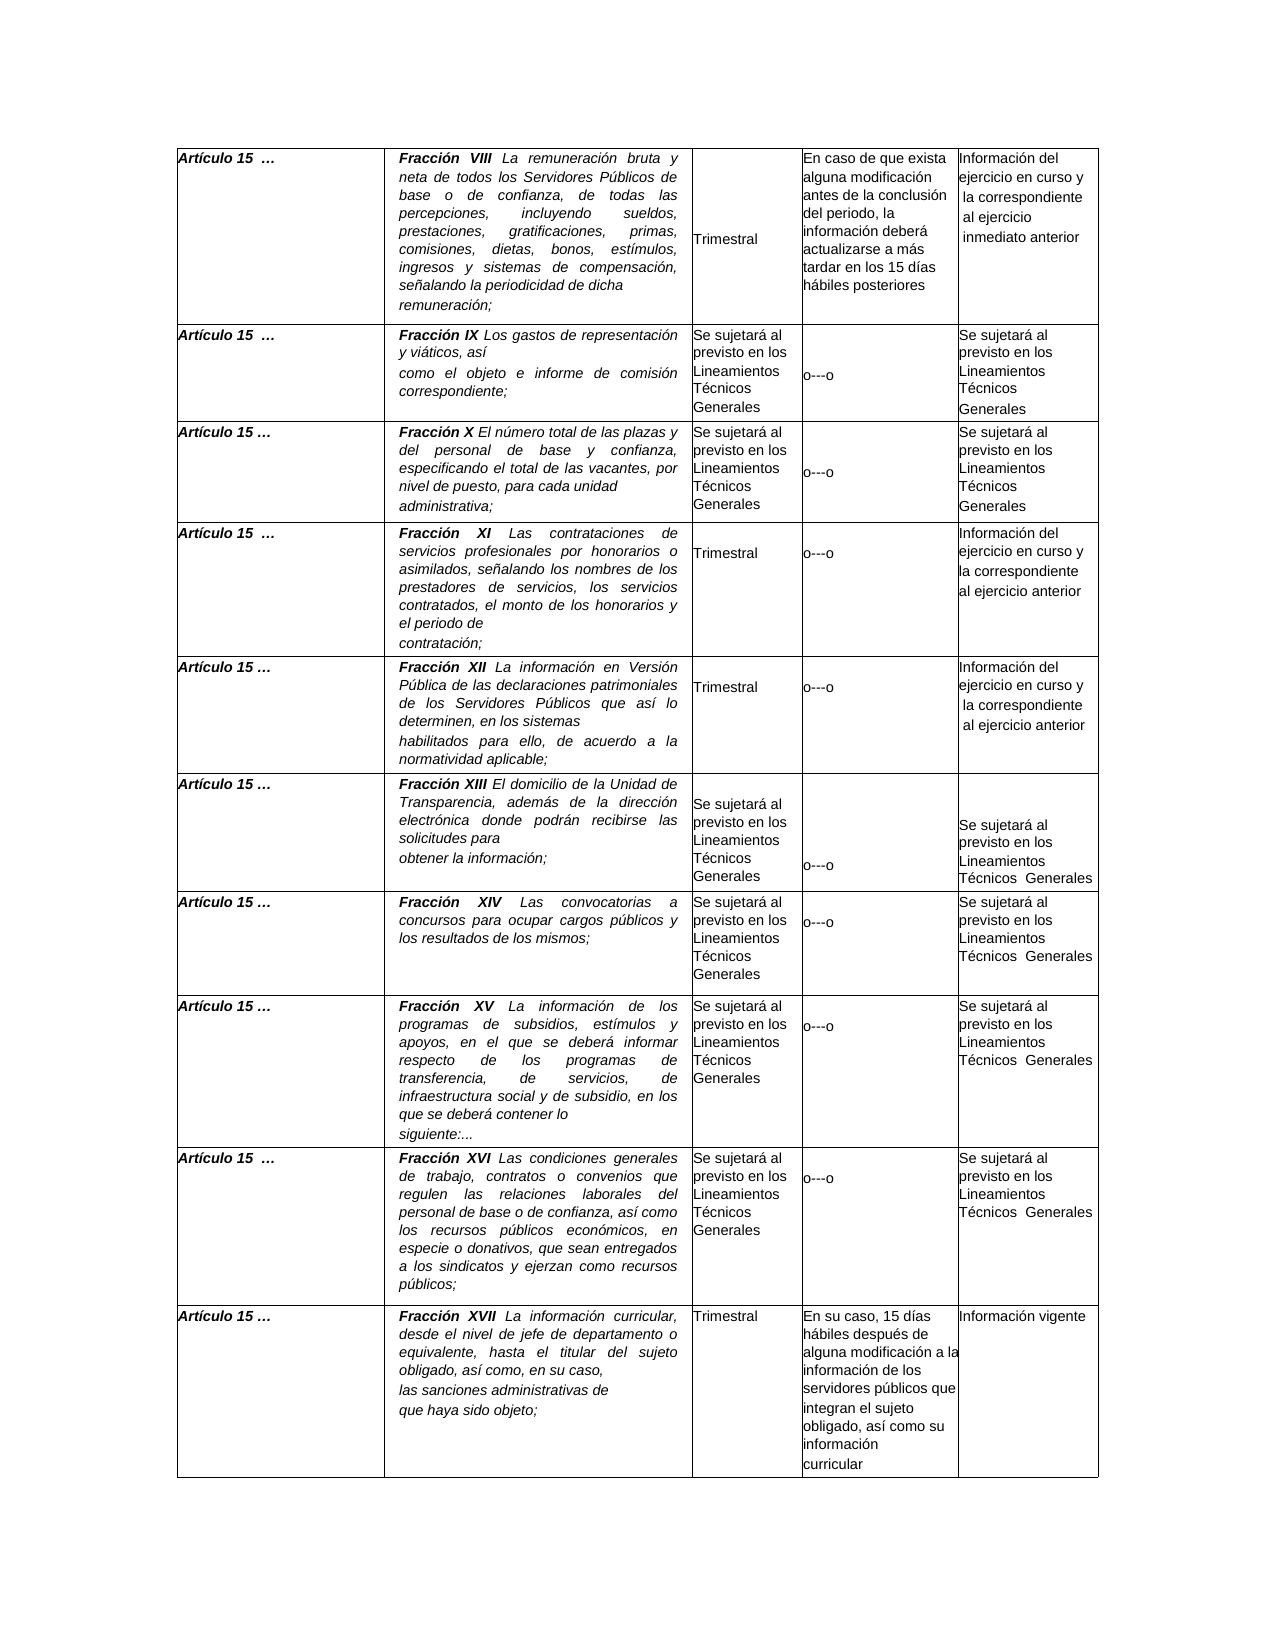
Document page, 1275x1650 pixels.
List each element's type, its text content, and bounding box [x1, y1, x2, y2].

table_cell Trimestral [693, 149, 802, 323]
table_cell o---o [803, 422, 958, 522]
table_cell Información del ejercicio en curso y la correspondiente al ejercicio inmediato anterior [959, 149, 1098, 323]
table_cell o---o [803, 523, 958, 656]
table_cell Artículo 15 … [178, 149, 384, 323]
table_cell o---o [803, 657, 958, 773]
table_cell o---o [803, 1148, 958, 1305]
table_cell Se sujetará al previsto en los Lineamientos Técnicos Generales [959, 1148, 1098, 1305]
table_cell Se sujetará al previsto en los Lineamientos Técnicos Generales [693, 325, 802, 421]
table_cell Artículo 15 … [178, 422, 384, 522]
table_cell Artículo 15 … [178, 1148, 384, 1305]
table_cell Trimestral [693, 523, 802, 656]
table_cell Artículo 15 … [178, 1306, 384, 1477]
table_cell Se sujetará al previsto en los Lineamientos Técnicos Generales [959, 892, 1098, 995]
table_cell Información vigente [959, 1306, 1098, 1477]
table_cell Fracción XVII La información curricular, desde el nivel de jefe de departamento o equivalente, hasta el titular del sujeto obligado, así como, en su caso, las sanciones administrativas de que haya sido objeto; [385, 1306, 692, 1477]
table_cell Fracción XVI Las condiciones generales de trabajo, contratos o convenios que regulen las relaciones laborales del personal de base o de confianza, así como los recursos públicos económicos, en especie o donativos, que sean entregados a los sindicatos y ejerzan como recursos públicos; [385, 1148, 692, 1305]
table_cell Artículo 15 … [178, 892, 384, 995]
table_cell En su caso, 15 días hábiles después de alguna modificación a la información de los servidores públicos que integran el sujeto obligado, así como su información curricular [803, 1306, 958, 1477]
table_cell o---o [803, 774, 958, 891]
table_cell Fracción XIII El domicilio de la Unidad de Transparencia, además de la dirección electrónica donde podrán recibirse las solicitudes para obtener la información; [385, 774, 692, 891]
table_cell En caso de que exista alguna modificación antes de la conclusión del periodo, la información deberá actualizarse a más tardar en los 15 días hábiles posteriores [803, 149, 958, 323]
table_cell o---o [803, 996, 958, 1147]
table_cell Fracción XI Las contrataciones de servicios profesionales por honorarios o asimilados, señalando los nombres de los prestadores de servicios, los servicios contratados, el monto de los honorarios y el periodo de contratación; [385, 523, 692, 656]
table_cell Se sujetará al previsto en los Lineamientos Técnicos Generales [959, 774, 1098, 891]
table_cell Artículo 15 … [178, 523, 384, 656]
table_cell Fracción VIII La remuneración bruta y neta de todos los Servidores Públicos de base o de confianza, de todas las percepciones, incluyendo sueldos, prestaciones, gratificaciones, primas, comisiones, dietas, bonos, estímulos, ingresos y sistemas de compensación, señalando la periodicidad de dicha remuneración; [385, 149, 692, 323]
table_cell Fracción XII La información en Versión Pública de las declaraciones patrimoniales de los Servidores Públicos que así lo determinen, en los sistemas habilitados para ello, de acuerdo a la normatividad aplicable; [385, 657, 692, 773]
table_cell Se sujetará al previsto en los Lineamientos Técnicos Generales [959, 325, 1098, 421]
table_cell Información del ejercicio en curso y la correspondiente al ejercicio anterior [959, 523, 1098, 656]
table_cell Se sujetará al previsto en los Lineamientos Técnicos Generales [693, 422, 802, 522]
table_cell o---o [803, 325, 958, 421]
table_cell Se sujetará al previsto en los Lineamientos Técnicos Generales [959, 996, 1098, 1147]
table_cell Se sujetará al previsto en los Lineamientos Técnicos Generales [693, 996, 802, 1147]
table_cell Trimestral [693, 1306, 802, 1477]
table_cell Artículo 15 … [178, 657, 384, 773]
table_cell Fracción XIV Las convocatorias a concursos para ocupar cargos públicos y los resultados de los mismos; [385, 892, 692, 995]
table_cell Fracción X El número total de las plazas y del personal de base y confianza, especificando el total de las vacantes, por nivel de puesto, para cada unidad administrativa; [385, 422, 692, 522]
table_cell Trimestral [693, 657, 802, 773]
table_cell Artículo 15 … [178, 774, 384, 891]
table_cell Fracción IX Los gastos de representación y viáticos, así como el objeto e informe de comisión correspondiente; [385, 325, 692, 421]
table_cell Fracción XV La información de los programas de subsidios, estímulos y apoyos, en el que se deberá informar respecto de los programas de transferencia, de servicios, de infraestructura social y de subsidio, en los que se deberá contener lo siguiente:... [385, 996, 692, 1147]
table_cell o---o [803, 892, 958, 995]
table_cell Se sujetará al previsto en los Lineamientos Técnicos Generales [693, 892, 802, 995]
table_cell Artículo 15 … [178, 325, 384, 421]
table_cell Se sujetará al previsto en los Lineamientos Técnicos Generales [959, 422, 1098, 522]
table_cell Se sujetará al previsto en los Lineamientos Técnicos Generales [693, 1148, 802, 1305]
table_cell Se sujetará al previsto en los Lineamientos Técnicos Generales [693, 774, 802, 891]
table_cell Artículo 15 … [178, 996, 384, 1147]
table_cell Información del ejercicio en curso y la correspondiente al ejercicio anterior [959, 657, 1098, 773]
